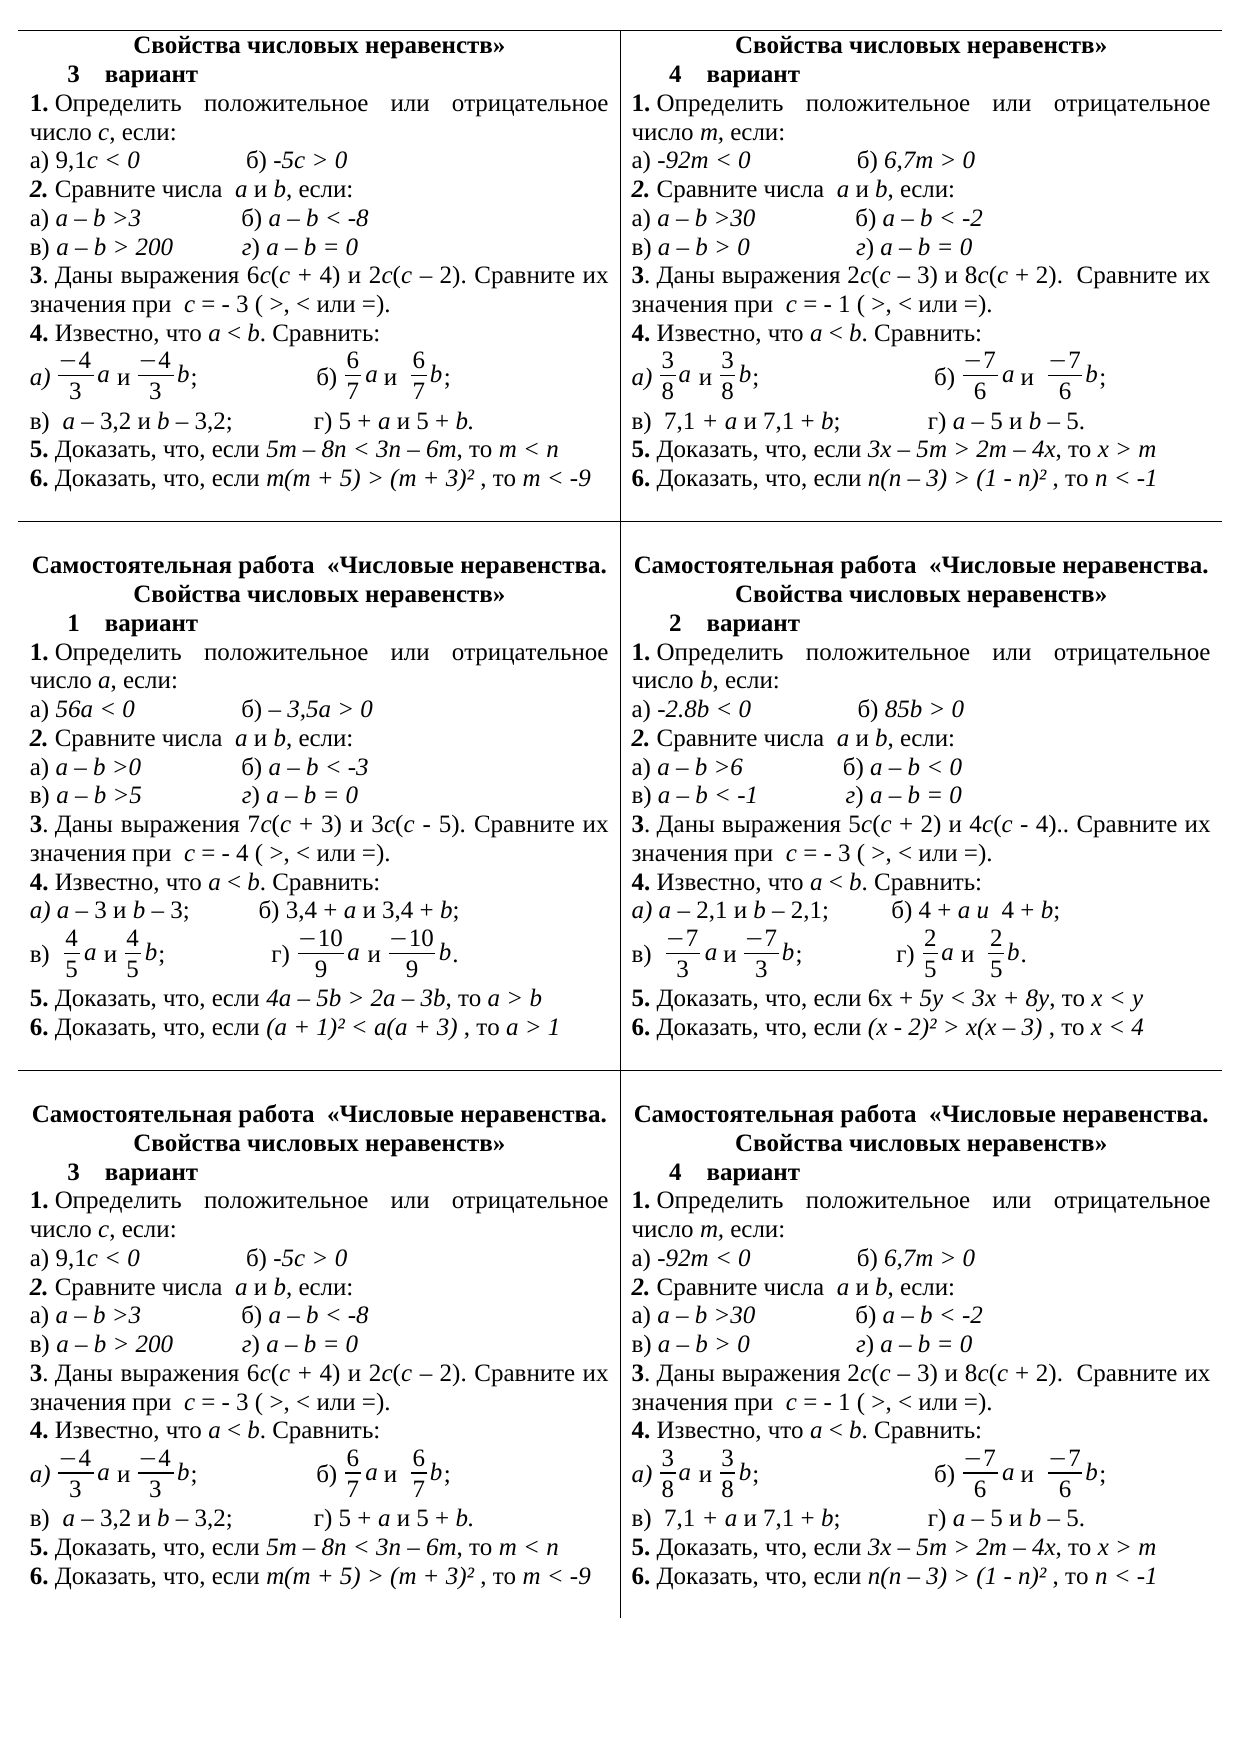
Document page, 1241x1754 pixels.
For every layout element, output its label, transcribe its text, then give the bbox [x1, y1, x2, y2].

table_cell Самостоятельная работа «Числовые неравенства. Свойства числовых неравенств» 2 вариант 1. Определить положительное или отрицательное число b, если: а) -2.8b < 0 б) 85b > 0 2. Сравните числа a и b, если: а) a – b >6 б) a – b < 0 в) a – b < -1 г) a – b = 0 3. Даны выражения 5c(c + 2) и 4c(c - 4).. Сравните их значения при c = - 3 ( >, < или =). 4. Известно, что a < b. Сравнить: а) a – 2,1 и b – 2,1; б) 4 + a и 4 + b; в) и ; г) и . 5. Доказать, что, если 6х + 5у < 3x + 8y, то x < y 6. Доказать, что, если (x - 2)² > x(x – 3) , то x < 4 [621, 522, 1222, 1069]
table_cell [621, 31, 1222, 521]
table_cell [18, 31, 620, 521]
